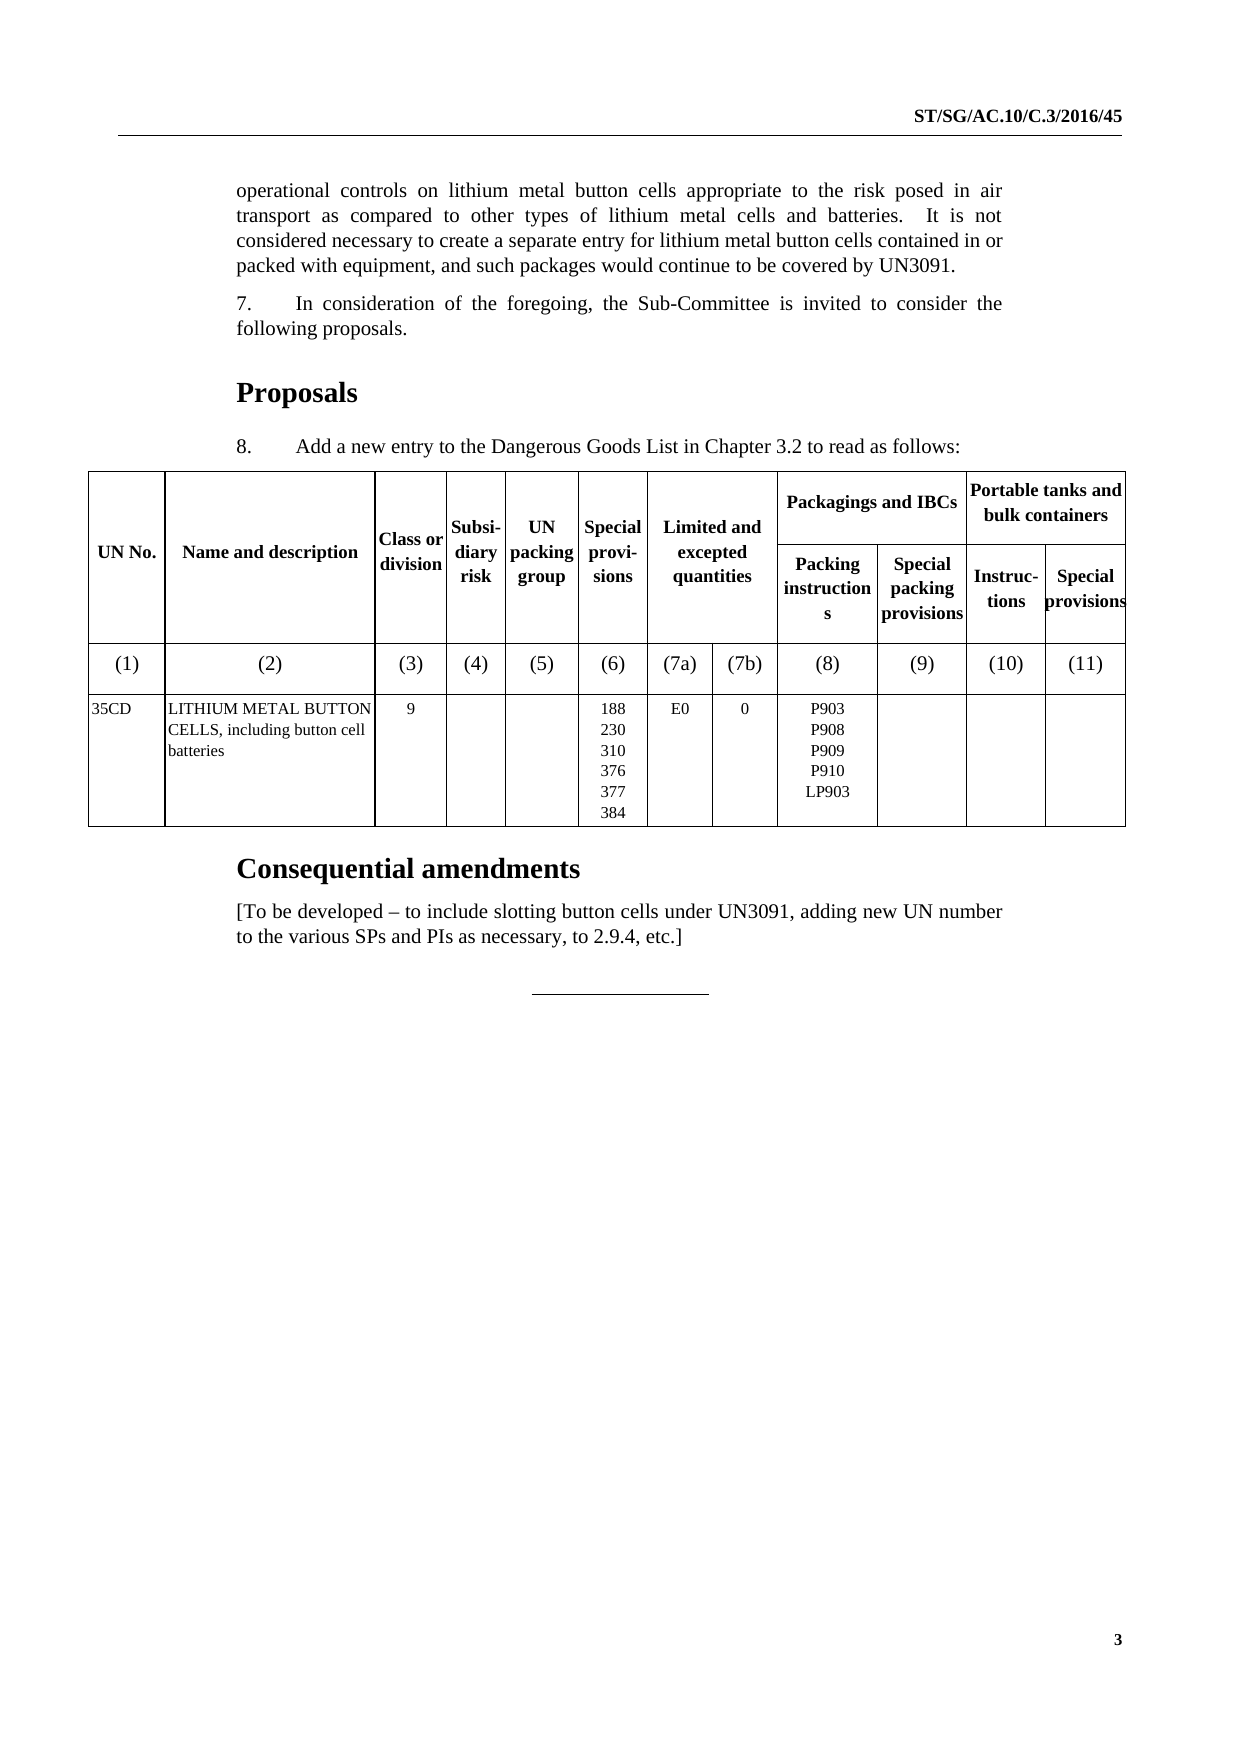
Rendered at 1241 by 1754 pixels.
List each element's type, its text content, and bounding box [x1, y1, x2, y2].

table_header Portable tanks and bulk containers [967, 472, 1125, 544]
table_cell [967, 695, 1045, 826]
table_cell E0 [648, 695, 712, 826]
table_cell [506, 695, 578, 826]
text 7. In consideration of the foregoing, the Sub-Committee is invited to consider the following proposals. [236, 290, 1004, 340]
table_cell (8) [778, 644, 877, 694]
table_cell 0 [713, 695, 777, 826]
table_cell 9 [376, 695, 446, 826]
table_header Name and description [166, 472, 374, 643]
table_cell [1046, 695, 1125, 826]
table_cell Instruc-tions [967, 545, 1045, 643]
table_cell (11) [1046, 644, 1125, 694]
table_cell P903 P908 P909 P910 LP903 [778, 695, 877, 826]
table_cell LITHIUM METAL BUTTON CELLS, including button cell batteries [166, 695, 374, 826]
table_cell 35CD [89, 695, 164, 826]
text Consequential amendments [236, 852, 1004, 885]
table_cell (2) [166, 644, 374, 694]
table_cell [447, 695, 505, 826]
table_header UN packing group [506, 472, 578, 643]
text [236, 177, 1004, 277]
table_cell Packing instructions [778, 545, 877, 643]
table_cell [878, 695, 966, 826]
table_header UN No. [89, 472, 164, 643]
table_header Limited and excepted quantities [648, 472, 777, 643]
table_cell (3) [376, 644, 446, 694]
table_header Subsi-diary risk [447, 472, 505, 643]
table_cell (5) [506, 644, 578, 694]
text Proposals [118, 377, 1004, 408]
table_cell (6) [579, 644, 647, 694]
table_cell (1) [89, 644, 164, 694]
table_header Special provi-sions [579, 472, 647, 643]
table_header Class or division [376, 472, 446, 643]
table_header Packagings and IBCs [778, 472, 966, 544]
table_cell Special provisions [1046, 545, 1125, 643]
table_cell (7a) [648, 644, 712, 694]
table_cell (7b) [713, 644, 777, 694]
text [To be developed – to include slotting button cells under UN3091, adding new UN number to the various SPs and PIs as necessary, to 2.9.4, etc.] [236, 898, 1004, 948]
table_cell (4) [447, 644, 505, 694]
table_cell Special packing provisions [878, 545, 966, 643]
table_cell (9) [878, 644, 966, 694]
table_cell (10) [967, 644, 1045, 694]
text 8. Add a new entry to the Dangerous Goods List in Chapter 3.2 to read as follows: [236, 433, 1004, 458]
table_cell 188 230 310 376 377 384 [579, 695, 647, 826]
